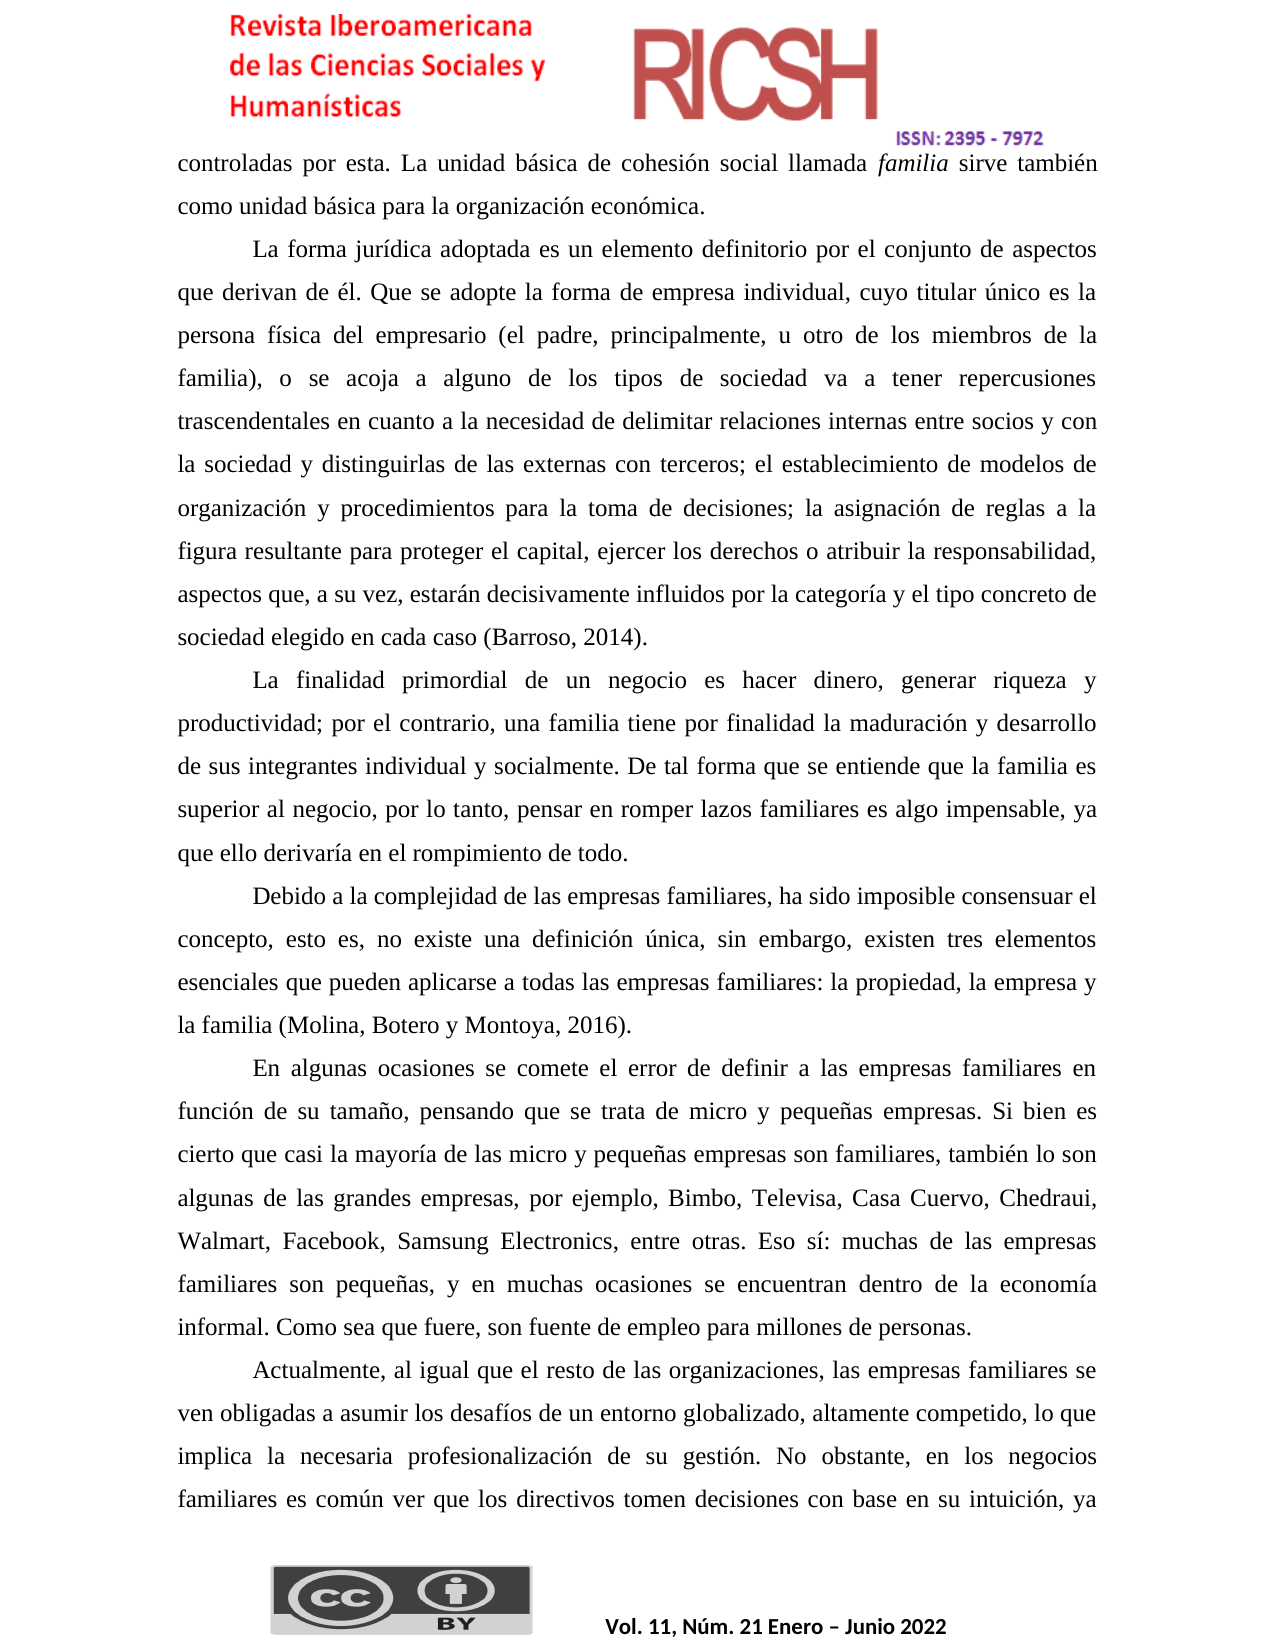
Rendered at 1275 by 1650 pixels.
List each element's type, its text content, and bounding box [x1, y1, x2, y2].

text La finalidad primordial de un negocio es hacer dinero, generar riqueza y productividad; por el contrario, una familia tiene por finalidad la maduración y desarrollo de sus integrantes individual y socialmente. De tal forma que se entiende que la familia es superior al negocio, por lo tanto, pensar en romper lazos familiares es algo impensable, ya que ello derivaría en el rompimiento de todo. [177, 665, 1098, 866]
picture [270, 1565, 533, 1635]
text Debido a la complejidad de las empresas familiares, ha sido imposible consensuar el concepto, esto es, no existe una definición única, sin embargo, existen tres elementos esenciales que pueden aplicarse a todas las empresas familiares: la propiedad, la empresa y la familia (Molina, Botero y Montoya, 2016). [177, 881, 1098, 1039]
text En algunas ocasiones se comete el error de definir a las empresas familiares en función de su tamaño, pensando que se trata de micro y pequeñas empresas. Si bien es cierto que casi la mayoría de las micro y pequeñas empresas son familiares, también lo son algunas de las grandes empresas, por ejemplo, Bimbo, Televisa, Casa Cuervo, Chedraui, Walmart, Facebook, Samsung Electronics, entre otras. Eso sí: muchas de las empresas familiares son pequeñas, y en muchas ocasiones se encuentran dentro de la economía informal. Como sea que fuere, son fuente de empleo para millones de personas. [177, 1053, 1098, 1341]
picture [229, 14, 1046, 148]
text La forma jurídica adoptada es un elemento definitorio por el conjunto de aspectos que derivan de él. Que se adopte la forma de empresa individual, cuyo titular único es la persona física del empresario (el padre, principalmente, u otro de los miembros de la familia), o se acoja a alguno de los tipos de sociedad va a tener repercusiones trascendentales en cuanto a la necesidad de delimitar relaciones internas entre socios y con la sociedad y distinguirlas de las externas con terceros; el establecimiento de modelos de organización y procedimientos para la toma de decisiones; la asignación de reglas a la figura resultante para proteger el capital, ejercer los derechos o atribuir la responsabilidad, aspectos que, a su vez, estarán decisivamente influidos por la categoría y el tipo concreto de sociedad elegido en cada caso (Barroso, 2014). [177, 234, 1098, 651]
